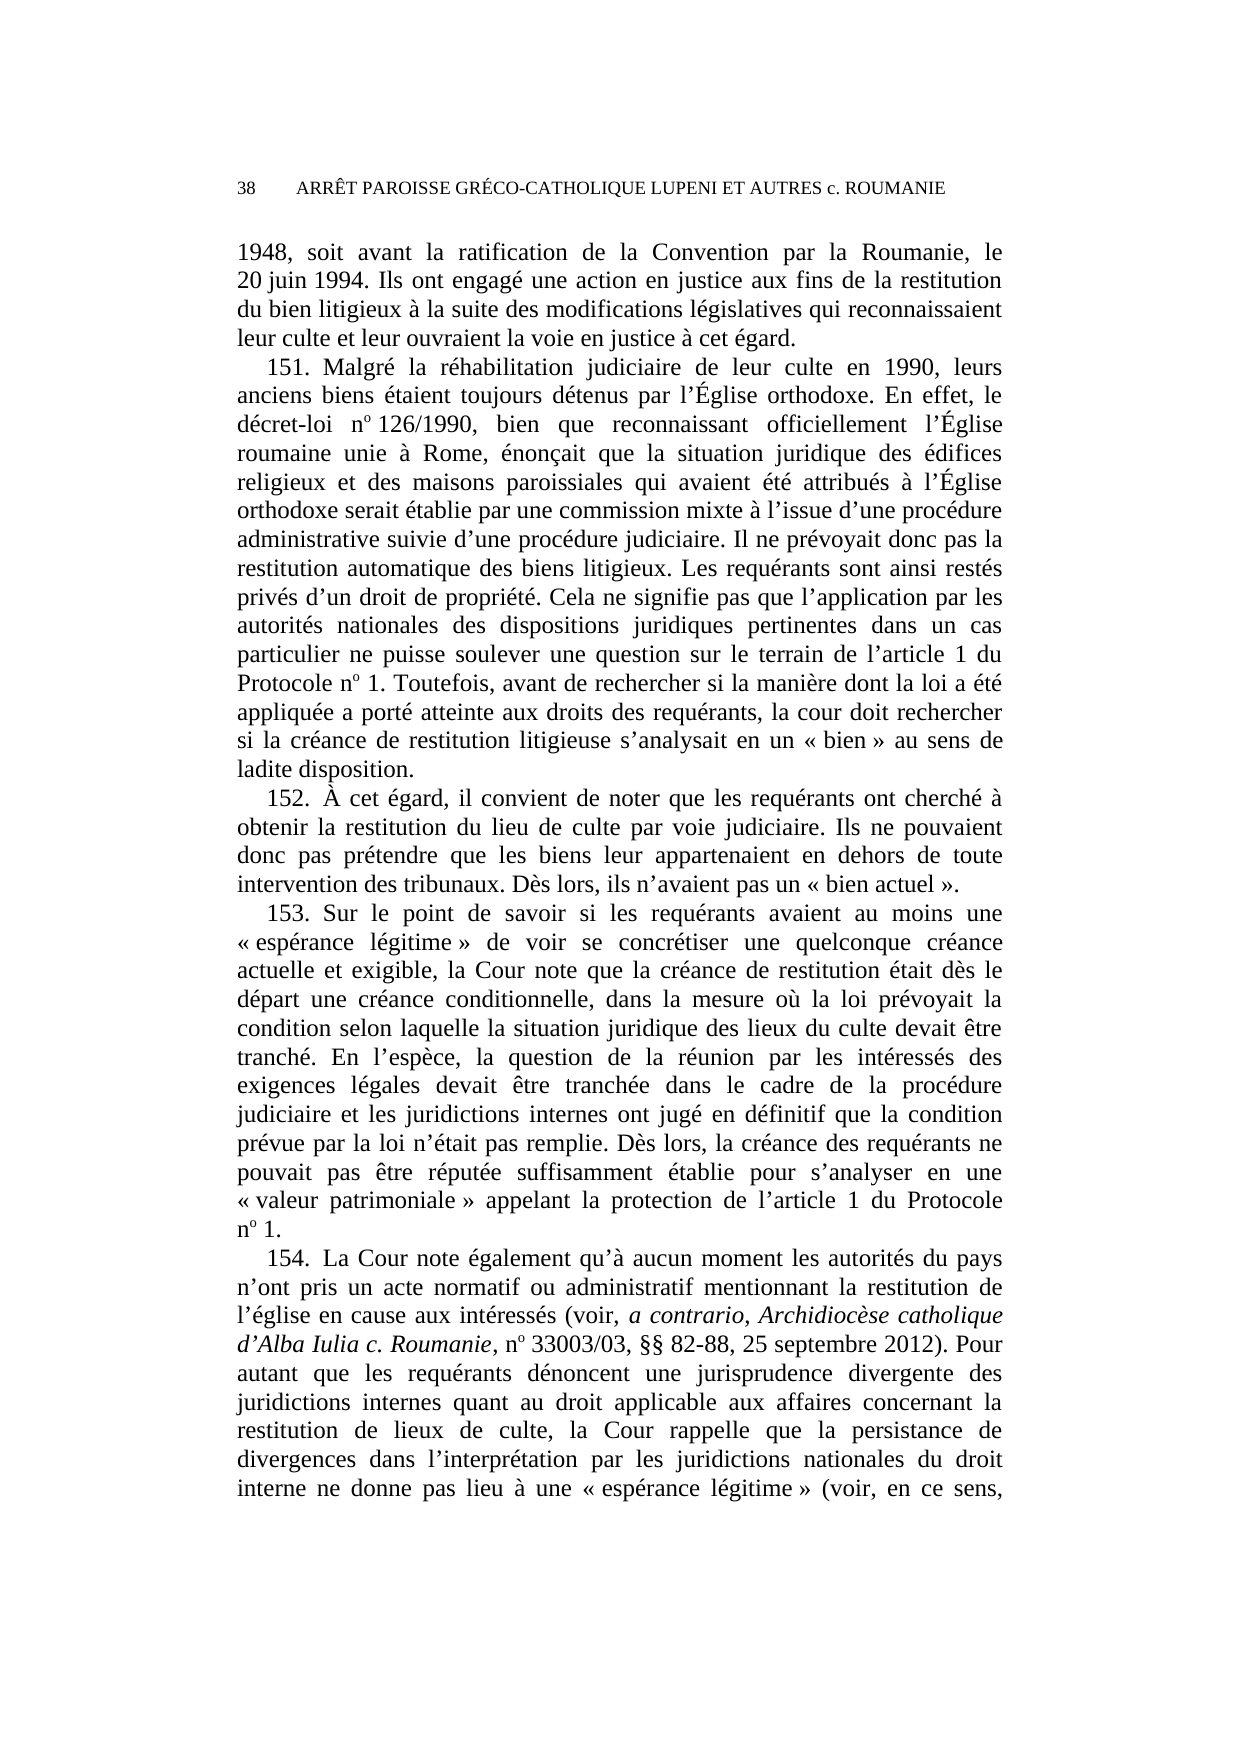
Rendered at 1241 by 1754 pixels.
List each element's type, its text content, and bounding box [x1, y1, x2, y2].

text 152. À cet égard, il convient de noter que les requérants ont cherché à obtenir la restitution du lieu de culte par voie judiciaire. Ils ne pouvaient donc pas prétendre que les biens leur appartenaient en dehors de toute intervention des tribunaux. Dès lors, ils n’avaient pas un « bien actuel ». [237, 783, 1003, 898]
text 151. Malgré la réhabilitation judiciaire de leur culte en 1990, leurs anciens biens étaient toujours détenus par l’Église orthodoxe. En effet, le décret-loi no 126/1990, bien que reconnaissant officiellement l’Église roumaine unie à Rome, énonçait que la situation juridique des édifices religieux et des maisons paroissiales qui avaient été attribués à l’Église orthodoxe serait établie par une commission mixte à l’issue d’une procédure administrative suivie d’une procédure judiciaire. Il ne prévoyait donc pas la restitution automatique des biens litigieux. Les requérants sont ainsi restés privés d’un droit de propriété. Cela ne signifie pas que l’application par les autorités nationales des dispositions juridiques pertinentes dans un cas particulier ne puisse soulever une question sur le terrain de l’article 1 du Protocole no 1. Toutefois, avant de rechercher si la manière dont la loi a été appliquée a porté atteinte aux droits des requérants, la cour doit rechercher si la créance de restitution litigieuse s’analysait en un « bien » au sens de ladite disposition. [237, 352, 1003, 783]
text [237, 237, 1003, 352]
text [237, 1243, 1003, 1502]
text 153. Sur le point de savoir si les requérants avaient au moins une « espérance légitime » de voir se concrétiser une quelconque créance actuelle et exigible, la Cour note que la créance de restitution était dès le départ une créance conditionnelle, dans la mesure où la loi prévoyait la condition selon laquelle la situation juridique des lieux du culte devait être tranché. En l’espèce, la question de la réunion par les intéressés des exigences légales devait être tranchée dans le cadre de la procédure judiciaire et les juridictions internes ont jugé en définitif que la condition prévue par la loi n’était pas remplie. Dès lors, la créance des requérants ne pouvait pas être réputée suffisamment établie pour s’analyser en une « valeur patrimoniale » appelant la protection de l’article 1 du Protocole no 1. [237, 898, 1003, 1243]
